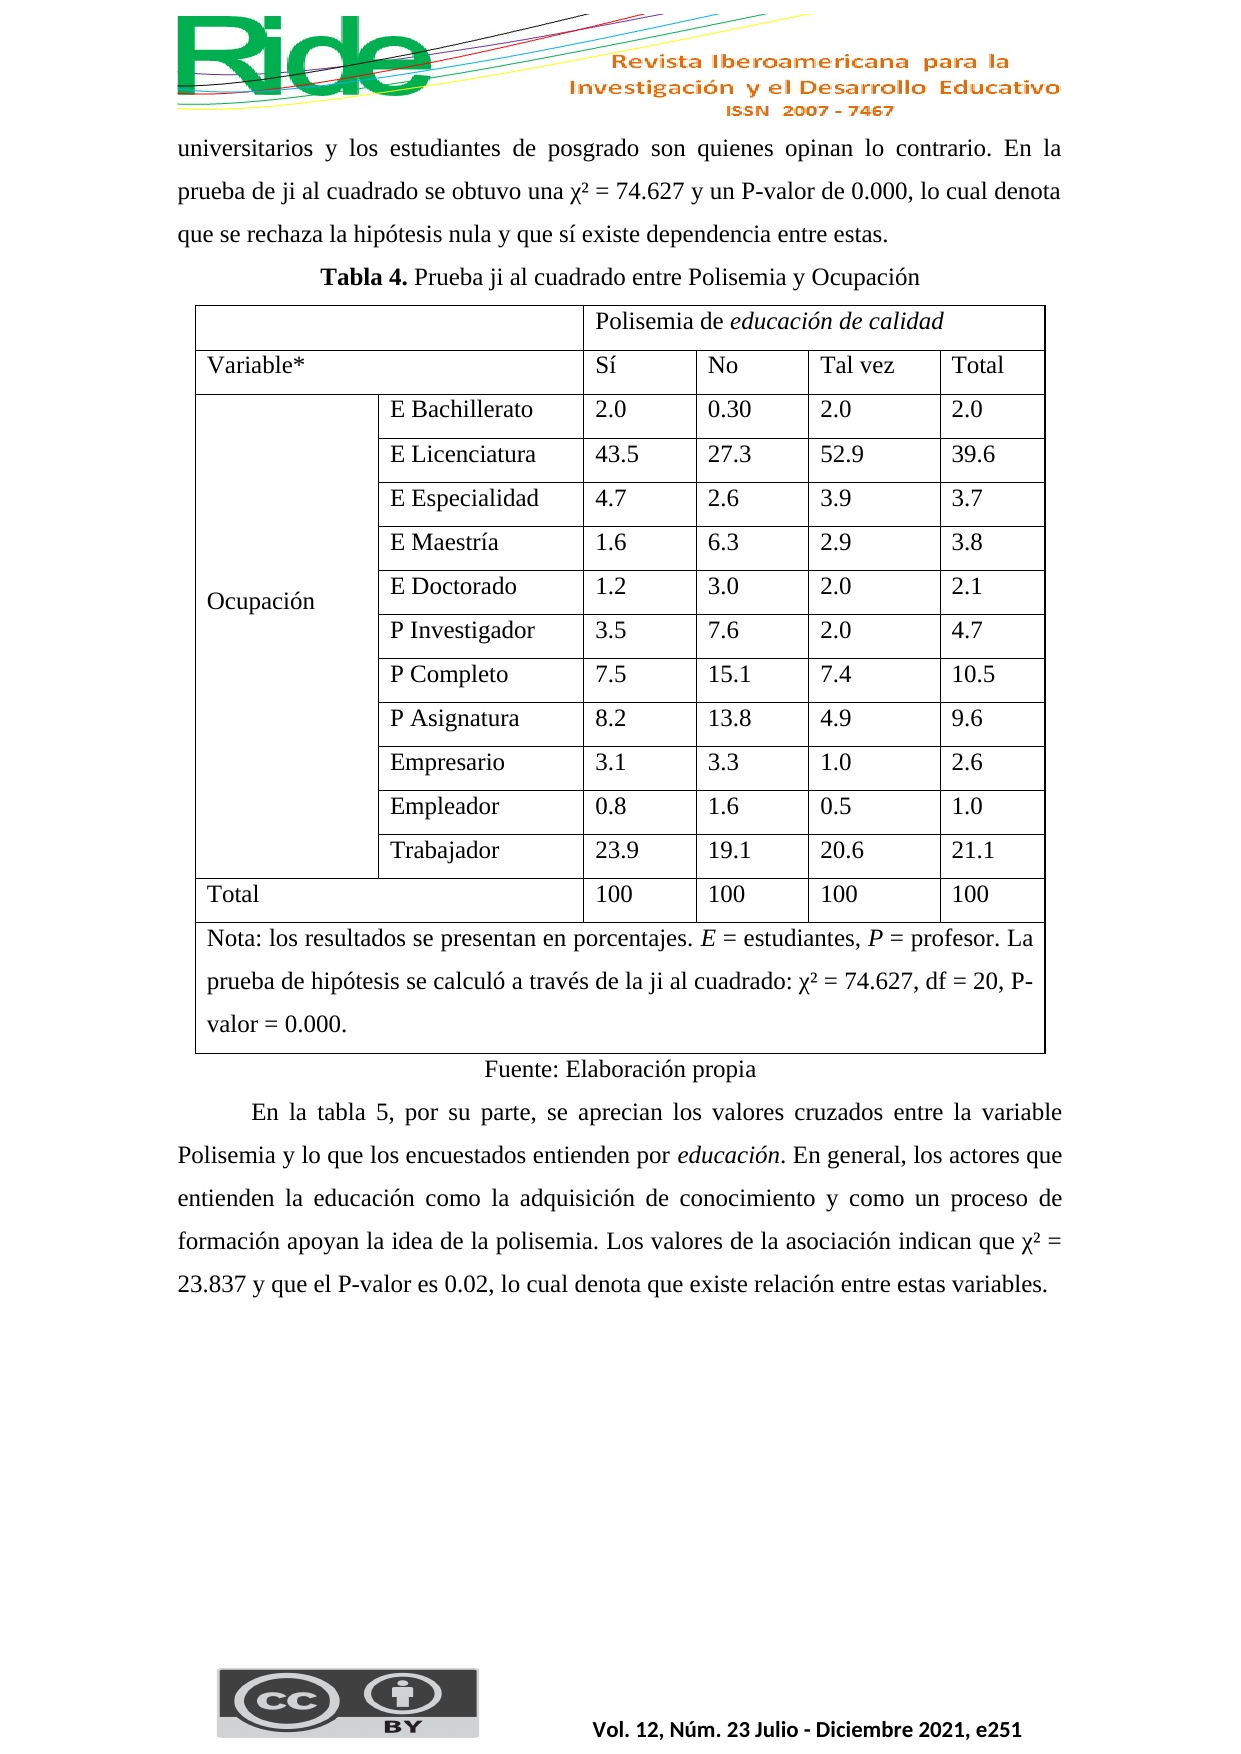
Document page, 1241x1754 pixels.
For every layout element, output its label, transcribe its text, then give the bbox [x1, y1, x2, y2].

table_cell 3.3 [697, 747, 808, 790]
table_cell 2.6 [697, 483, 808, 526]
table_cell Sí [584, 351, 696, 393]
table_cell P Investigador [379, 615, 583, 658]
table_cell 3.7 [941, 483, 1044, 526]
table_cell Total [196, 879, 583, 922]
table_cell 15.1 [697, 659, 808, 702]
table_cell 0.30 [697, 395, 808, 438]
table_cell 20.6 [809, 835, 940, 878]
picture [216, 1668, 480, 1738]
table_cell 7.5 [584, 659, 696, 702]
table_header Polisemia de educación de calidad [584, 306, 1044, 349]
table_cell Nota: los resultados se presentan en porcentajes. E = estudiantes, P = profesor. La prueba de hipótesis se calculó a través de la ji al cuadrado: χ² = 74.627, df = 20, P-valor = 0.000. [196, 923, 1044, 1053]
table_cell 0.8 [584, 791, 696, 834]
table_cell 3.9 [809, 483, 940, 526]
table_cell No [697, 351, 808, 393]
table_cell P Completo [379, 659, 583, 702]
table_cell E Doctorado [379, 571, 583, 614]
table_cell 43.5 [584, 439, 696, 482]
table_cell 4.7 [941, 615, 1044, 658]
table_cell 2.0 [809, 615, 940, 658]
table_cell 21.1 [941, 835, 1044, 878]
table_cell 7.4 [809, 659, 940, 702]
table_cell 1.0 [809, 747, 940, 790]
table_cell Empleador [379, 791, 583, 834]
table_cell 8.2 [584, 703, 696, 746]
table_cell 3.0 [697, 571, 808, 614]
table_cell 2.0 [941, 395, 1044, 438]
table_cell 6.3 [697, 527, 808, 570]
table_cell Total [941, 351, 1044, 393]
table_cell 2.0 [809, 571, 940, 614]
picture [177, 14, 1063, 119]
table_cell 2.1 [941, 571, 1044, 614]
table_cell E Bachillerato [379, 395, 583, 438]
table_cell E Licenciatura [379, 439, 583, 482]
table_cell 3.8 [941, 527, 1044, 570]
text Tabla 4. Prueba ji al cuadrado entre Polisemia y Ocupación [177, 262, 1063, 291]
table_cell 2.6 [941, 747, 1044, 790]
table_cell 1.0 [941, 791, 1044, 834]
table_cell 27.3 [697, 439, 808, 482]
table_cell 39.6 [941, 439, 1044, 482]
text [177, 133, 1063, 248]
table_cell 13.8 [697, 703, 808, 746]
table_cell Tal vez [809, 351, 940, 393]
table_cell 100 [697, 879, 808, 922]
table_cell P Asignatura [379, 703, 583, 746]
table_cell Ocupación [196, 395, 378, 878]
table_cell 0.5 [809, 791, 940, 834]
table_cell 7.6 [697, 615, 808, 658]
table_cell E Maestría [379, 527, 583, 570]
table_cell 100 [941, 879, 1044, 922]
table_cell 23.9 [584, 835, 696, 878]
table_cell 4.9 [809, 703, 940, 746]
text En la tabla 5, por su parte, se aprecian los valores cruzados entre la variable Polisemia y lo que los encuestados entienden por educación. En general, los actores que entienden la educación como la adquisición de conocimiento y como un proceso de formación apoyan la idea de la polisemia. Los valores de la asociación indican que χ² = 23.837 y que el P-valor es 0.02, lo cual denota que existe relación entre estas variables. [177, 1097, 1063, 1298]
table_cell 9.6 [941, 703, 1044, 746]
table_cell 4.7 [584, 483, 696, 526]
table_cell Empresario [379, 747, 583, 790]
table_cell 1.6 [584, 527, 696, 570]
table_cell 3.5 [584, 615, 696, 658]
table_cell 52.9 [809, 439, 940, 482]
table_cell 100 [584, 879, 696, 922]
table_cell 3.1 [584, 747, 696, 790]
table_cell 19.1 [697, 835, 808, 878]
table_header [196, 306, 583, 349]
table_cell 2.0 [584, 395, 696, 438]
table_cell 100 [809, 879, 940, 922]
table_cell Variable* [196, 351, 583, 393]
table_cell 1.6 [697, 791, 808, 834]
table_cell Trabajador [379, 835, 583, 878]
table_cell 1.2 [584, 571, 696, 614]
text Fuente: Elaboración propia [177, 1054, 1063, 1082]
table_cell 2.9 [809, 527, 940, 570]
table_cell E Especialidad [379, 483, 583, 526]
table_cell 10.5 [941, 659, 1044, 702]
table_cell 2.0 [809, 395, 940, 438]
